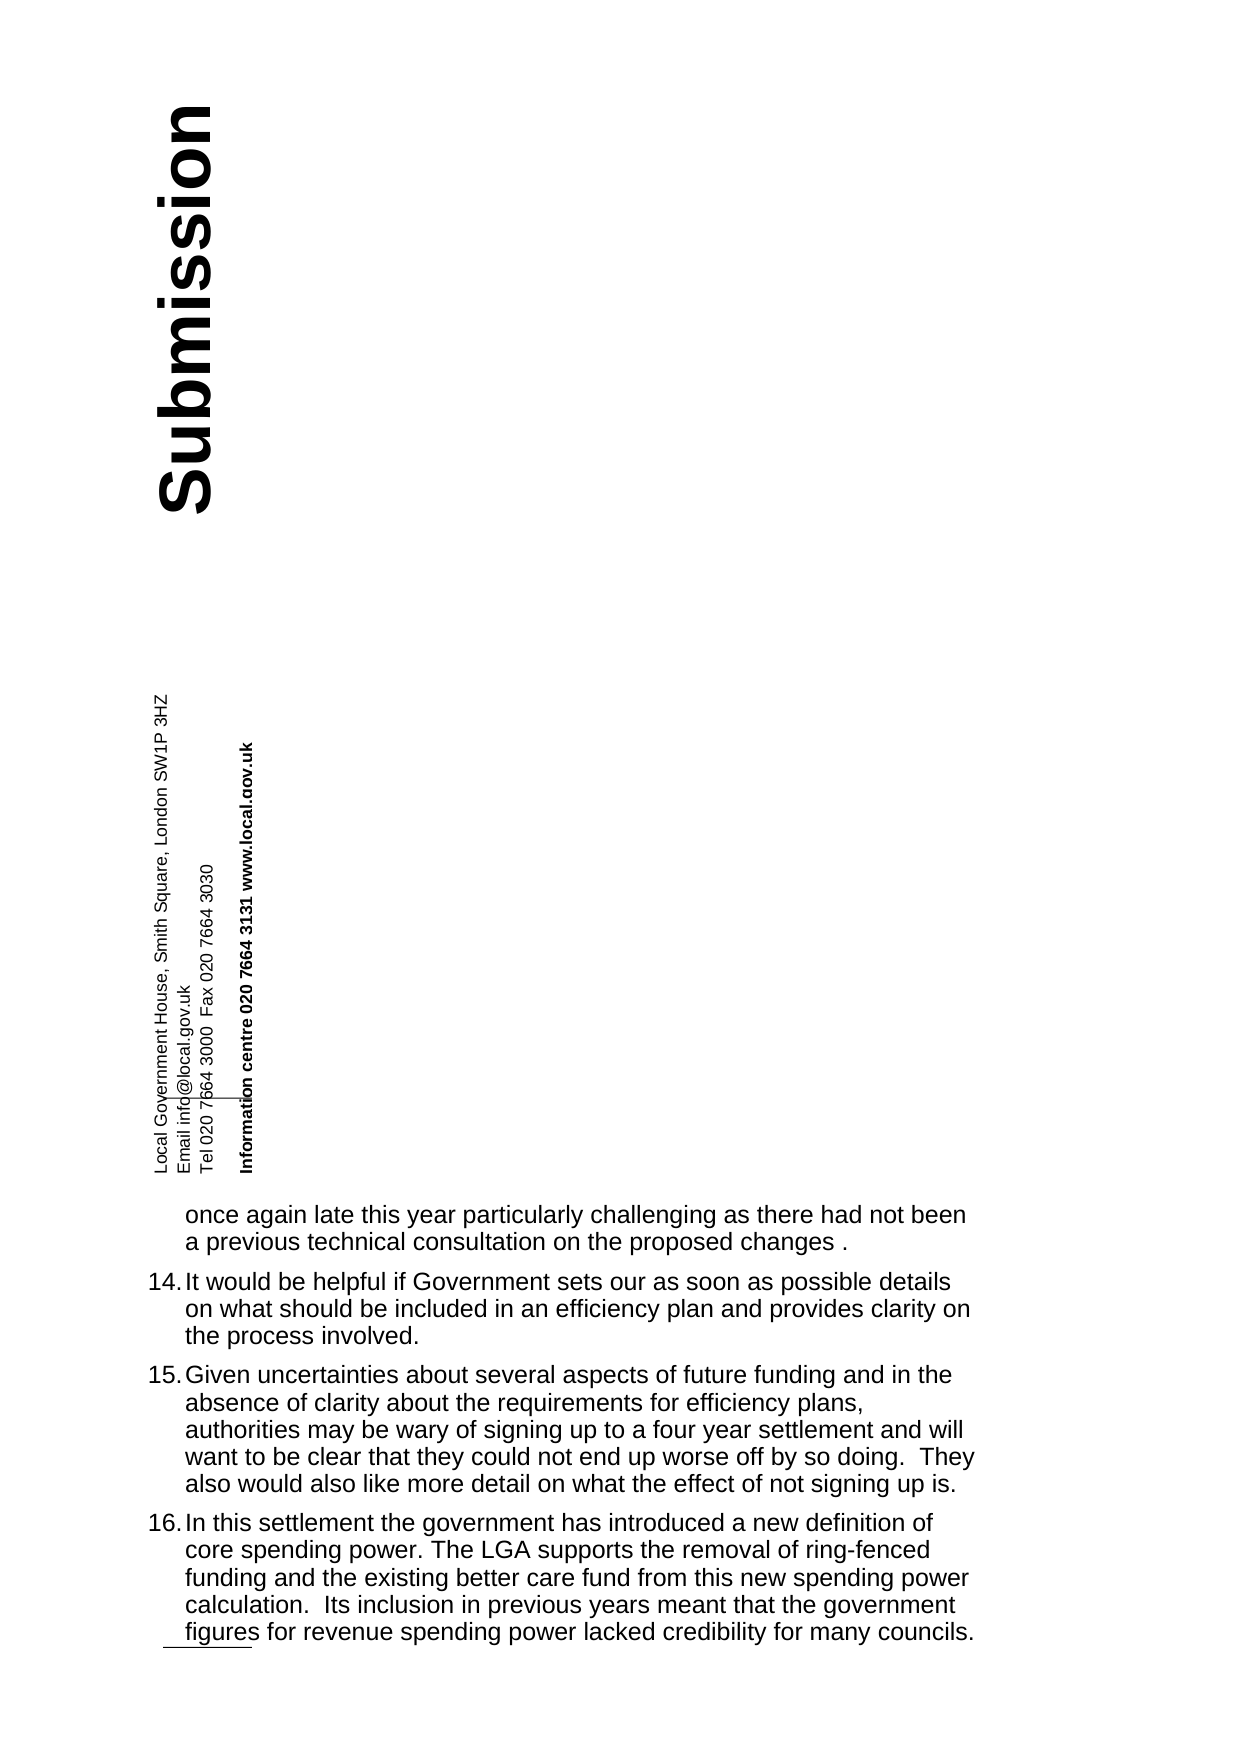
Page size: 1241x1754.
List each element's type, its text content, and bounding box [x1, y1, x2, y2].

list In this settlement the government has introduced a new definition of core spending power. The LGA supports the removal of ring-fenced funding and the existing better care fund from this new spending power calculation. Its inclusion in previous years meant that the government figures for revenue spending power lacked credibility for many councils. The chart overleaf shows the change in spending mix in the provisional settlement. [148, 1510, 980, 1646]
list Given uncertainties about several aspects of future funding and in the absence of clarity about the requirements for efficiency plans, authorities may be wary of signing up to a four year settlement and will want to be clear that they could not end up worse off by so doing. They also would also like more detail on what the effect of not signing up is. [148, 1362, 980, 1498]
list The LGA welcomes the offer of a four-year settlement albeit dependent on the business rates multiplier, the effects on top-ups and tariffs of business rates revaluation in 2017-18, the outcomes of the consultations on New Homes Bonus and the Better Care Fund, progress towards 100% business rates retention and local authorities publishing efficiency plans. The LGA has heard from some member councils that they found the fact that the settlement consultation was once again late this year particularly challenging as there had not been a previous technical consultation on the proposed changes . [148, 1202, 980, 1256]
list It would be helpful if Government sets our as soon as possible details on what should be included in an efficiency plan and provides clarity on the process involved. [148, 1268, 980, 1350]
